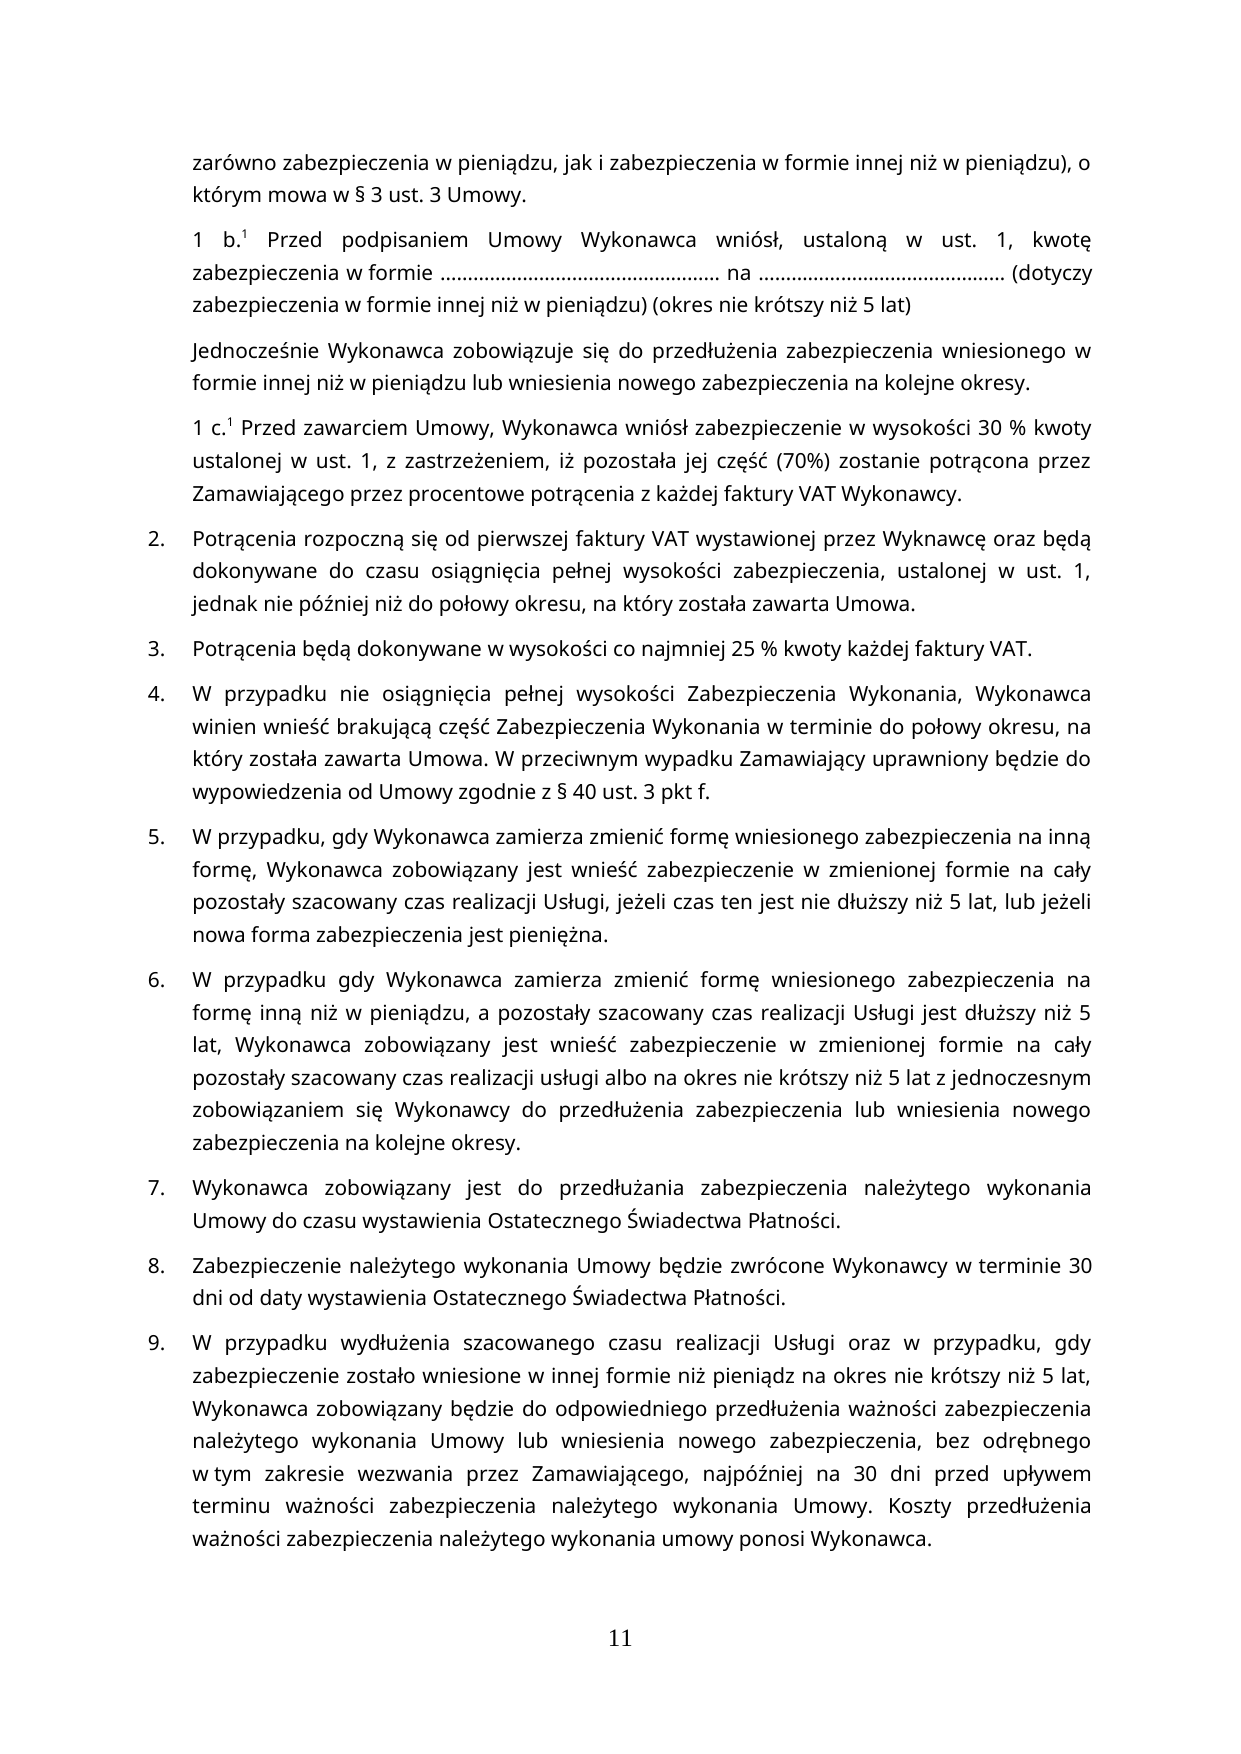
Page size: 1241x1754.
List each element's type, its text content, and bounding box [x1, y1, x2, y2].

list W przypadku gdy Wykonawca zamierza zmienić formę wniesionego zabezpieczenia na formę inną niż w pieniądzu, a pozostały szacowany czas realizacji Usługi jest dłuższy niż 5 lat, Wykonawca zobowiązany jest wnieść zabezpieczenie w zmienionej formie na cały pozostały szacowany czas realizacji usługi albo na okres nie krótszy niż 5 lat z jednoczesnym zobowiązaniem się Wykonawcy do przedłużenia zabezpieczenia lub wniesienia nowego zabezpieczenia na kolejne okresy. [148, 965, 1092, 1156]
list 1 b.1 Przed podpisaniem Umowy Wykonawca wniósł, ustaloną w ust. 1, kwotę zabezpieczenia w formie …………………………………………… na ……………………………………… (dotyczy zabezpieczenia w formie innej niż w pieniądzu) (okres nie krótszy niż 5 lat) [192, 225, 1092, 319]
list W przypadku, gdy Wykonawca zamierza zmienić formę wniesionego zabezpieczenia na inną formę, Wykonawca zobowiązany jest wnieść zabezpieczenie w zmienionej formie na cały pozostały szacowany czas realizacji Usługi, jeżeli czas ten jest nie dłuższy niż 5 lat, lub jeżeli nowa forma zabezpieczenia jest pieniężna. [148, 822, 1092, 948]
list Jednocześnie Wykonawca zobowiązuje się do przedłużenia zabezpieczenia wniesionego w formie innej niż w pieniądzu lub wniesienia nowego zabezpieczenia na kolejne okresy. [192, 336, 1092, 397]
list Potrącenia będą dokonywane w wysokości co najmniej 25 % kwoty każdej faktury VAT. [148, 634, 1092, 662]
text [192, 148, 1092, 209]
list Potrącenia rozpoczną się od pierwszej faktury VAT wystawionej przez Wyknawcę oraz będą dokonywane do czasu osiągnięcia pełnej wysokości zabezpieczenia, ustalonej w ust. 1, jednak nie później niż do połowy okresu, na który została zawarta Umowa. [148, 524, 1092, 617]
list W przypadku nie osiągnięcia pełnej wysokości Zabezpieczenia Wykonania, Wykonawca winien wnieść brakującą część Zabezpieczenia Wykonania w terminie do połowy okresu, na który została zawarta Umowa. W przeciwnym wypadku Zamawiający uprawniony będzie do wypowiedzenia od Umowy zgodnie z § 40 ust. 3 pkt f. [148, 679, 1092, 805]
list Zabezpieczenie należytego wykonania Umowy będzie zwrócone Wykonawcy w terminie 30 dni od daty wystawienia Ostatecznego Świadectwa Płatności. [148, 1251, 1092, 1312]
list Wykonawca zobowiązany jest do przedłużania zabezpieczenia należytego wykonania Umowy do czasu wystawienia Ostatecznego Świadectwa Płatności. [148, 1173, 1092, 1234]
list 1 c.1 Przed zawarciem Umowy, Wykonawca wniósł zabezpieczenie w wysokości 30 % kwoty ustalonej w ust. 1, z zastrzeżeniem, iż pozostała jej część (70%) zostanie potrącona przez Zamawiającego przez procentowe potrącenia z każdej faktury VAT Wykonawcy. [192, 413, 1092, 507]
list W przypadku wydłużenia szacowanego czasu realizacji Usługi oraz w przypadku, gdy zabezpieczenie zostało wniesione w innej formie niż pieniądz na okres nie krótszy niż 5 lat, Wykonawca zobowiązany będzie do odpowiedniego przedłużenia ważności zabezpieczenia należytego wykonania Umowy lub wniesienia nowego zabezpieczenia, bez odrębnego w tym zakresie wezwania przez Zamawiającego, najpóźniej na 30 dni przed upływem terminu ważności zabezpieczenia należytego wykonania Umowy. Koszty przedłużenia ważności zabezpieczenia należytego wykonania umowy ponosi Wykonawca. [148, 1328, 1092, 1553]
